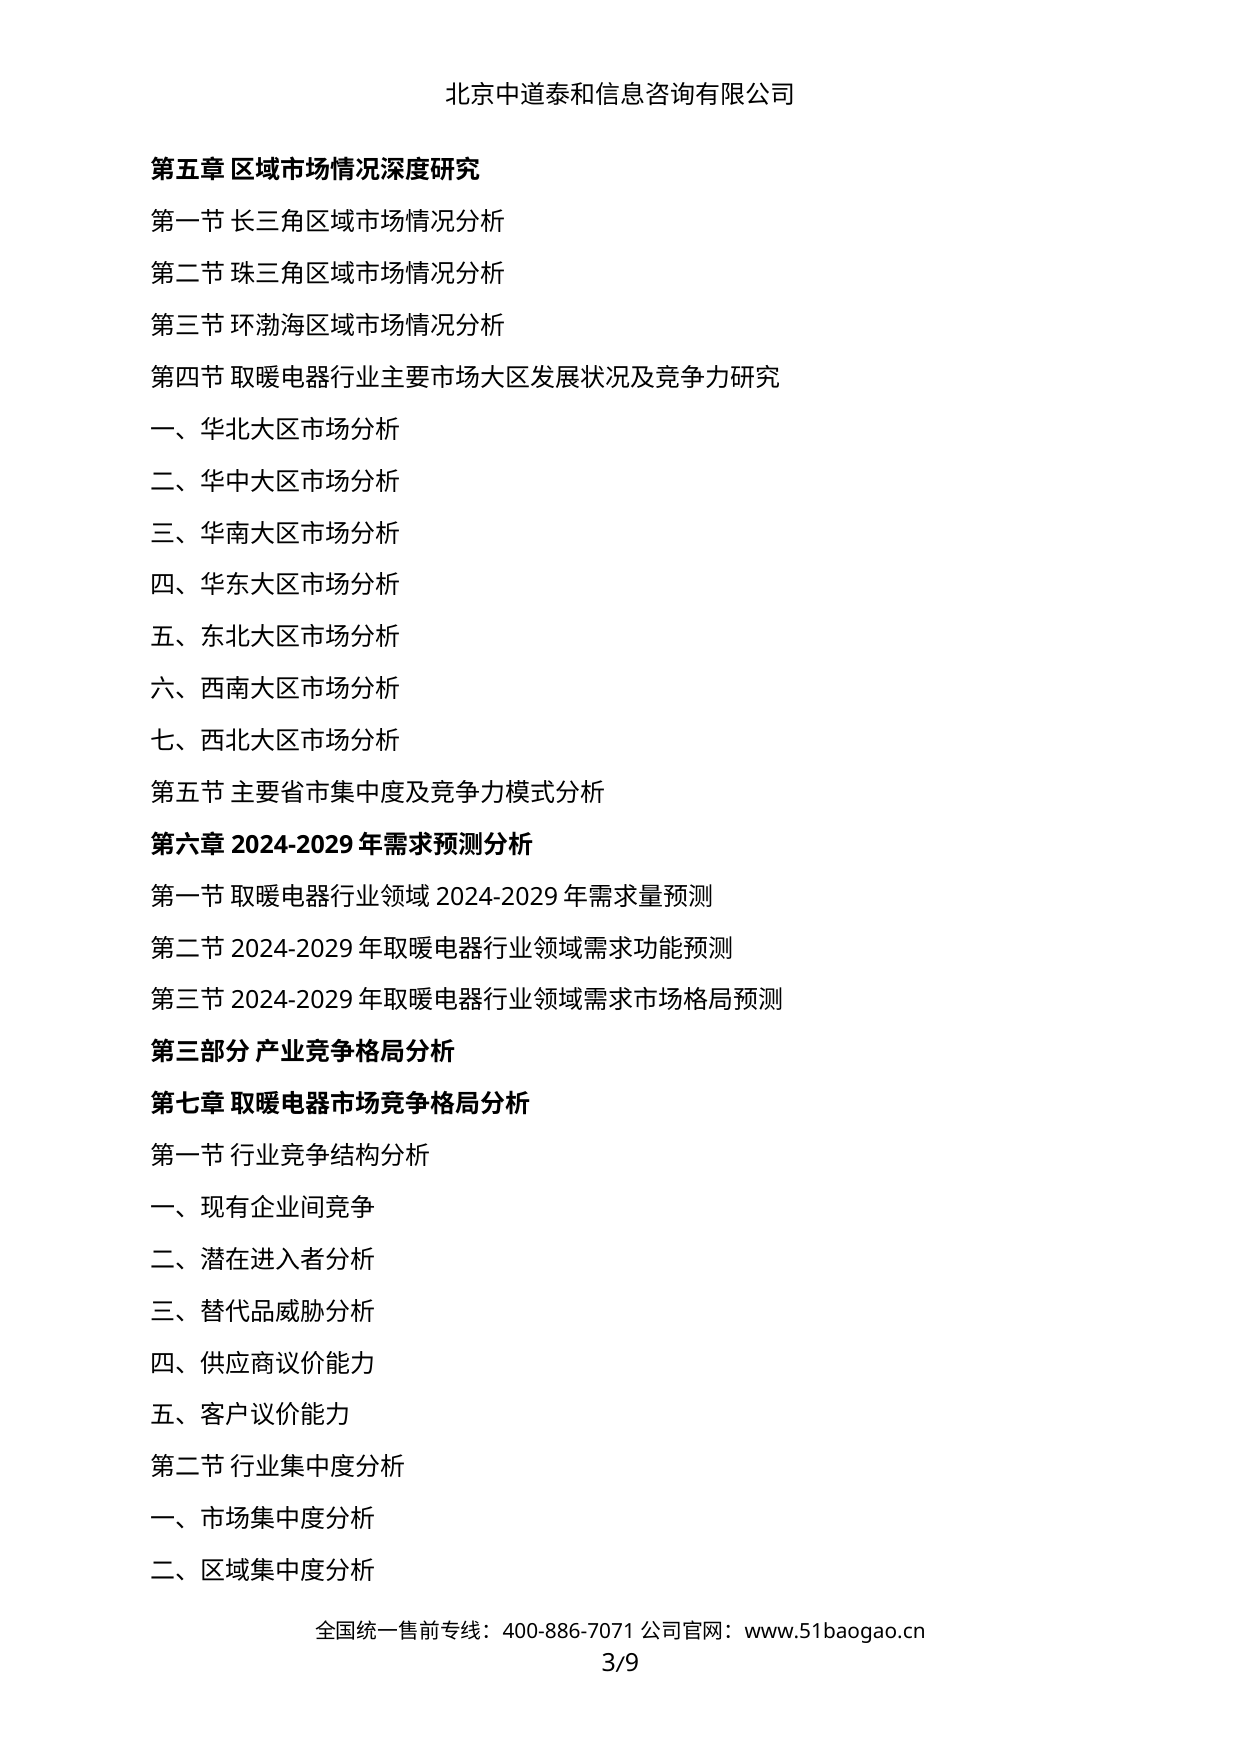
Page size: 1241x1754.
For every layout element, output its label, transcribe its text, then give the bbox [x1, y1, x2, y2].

text 四、华东大区市场分析 [150, 565, 1090, 601]
text 第六章 2024-2029年需求预测分析 [150, 824, 1090, 861]
text 三、替代品威胁分析 [150, 1291, 1090, 1327]
text 第七章 取暖电器市场竞争格局分析 [150, 1084, 1090, 1120]
text 第三部分 产业竞争格局分析 [150, 1032, 1090, 1068]
text 三、华南大区市场分析 [150, 513, 1090, 549]
text 一、华北大区市场分析 [150, 409, 1090, 446]
text 第一节 行业竞争结构分析 [150, 1136, 1090, 1172]
text 一、市场集中度分析 [150, 1499, 1090, 1535]
text 二、潜在进入者分析 [150, 1239, 1090, 1276]
text 第三节 环渤海区域市场情况分析 [150, 306, 1090, 342]
text 七、西北大区市场分析 [150, 721, 1090, 757]
text 第二节 珠三角区域市场情况分析 [150, 254, 1090, 290]
text 第三节 2024-2029年取暖电器行业领域需求市场格局预测 [150, 980, 1090, 1016]
text 四、供应商议价能力 [150, 1343, 1090, 1379]
text 第五节 主要省市集中度及竞争力模式分析 [150, 772, 1090, 809]
text 第二节 2024-2029年取暖电器行业领域需求功能预测 [150, 928, 1090, 964]
text 第一节 取暖电器行业领域2024-2029年需求量预测 [150, 876, 1090, 912]
text 第一节 长三角区域市场情况分析 [150, 202, 1090, 238]
text 一、现有企业间竞争 [150, 1187, 1090, 1224]
text 第五章 区域市场情况深度研究 [150, 150, 1090, 186]
text 五、东北大区市场分析 [150, 617, 1090, 653]
text 第四节 取暖电器行业主要市场大区发展状况及竞争力研究 [150, 357, 1090, 394]
text 二、华中大区市场分析 [150, 461, 1090, 497]
text 五、客户议价能力 [150, 1395, 1090, 1431]
text 六、西南大区市场分析 [150, 669, 1090, 705]
text 二、区域集中度分析 [150, 1551, 1090, 1587]
text 第二节 行业集中度分析 [150, 1447, 1090, 1483]
